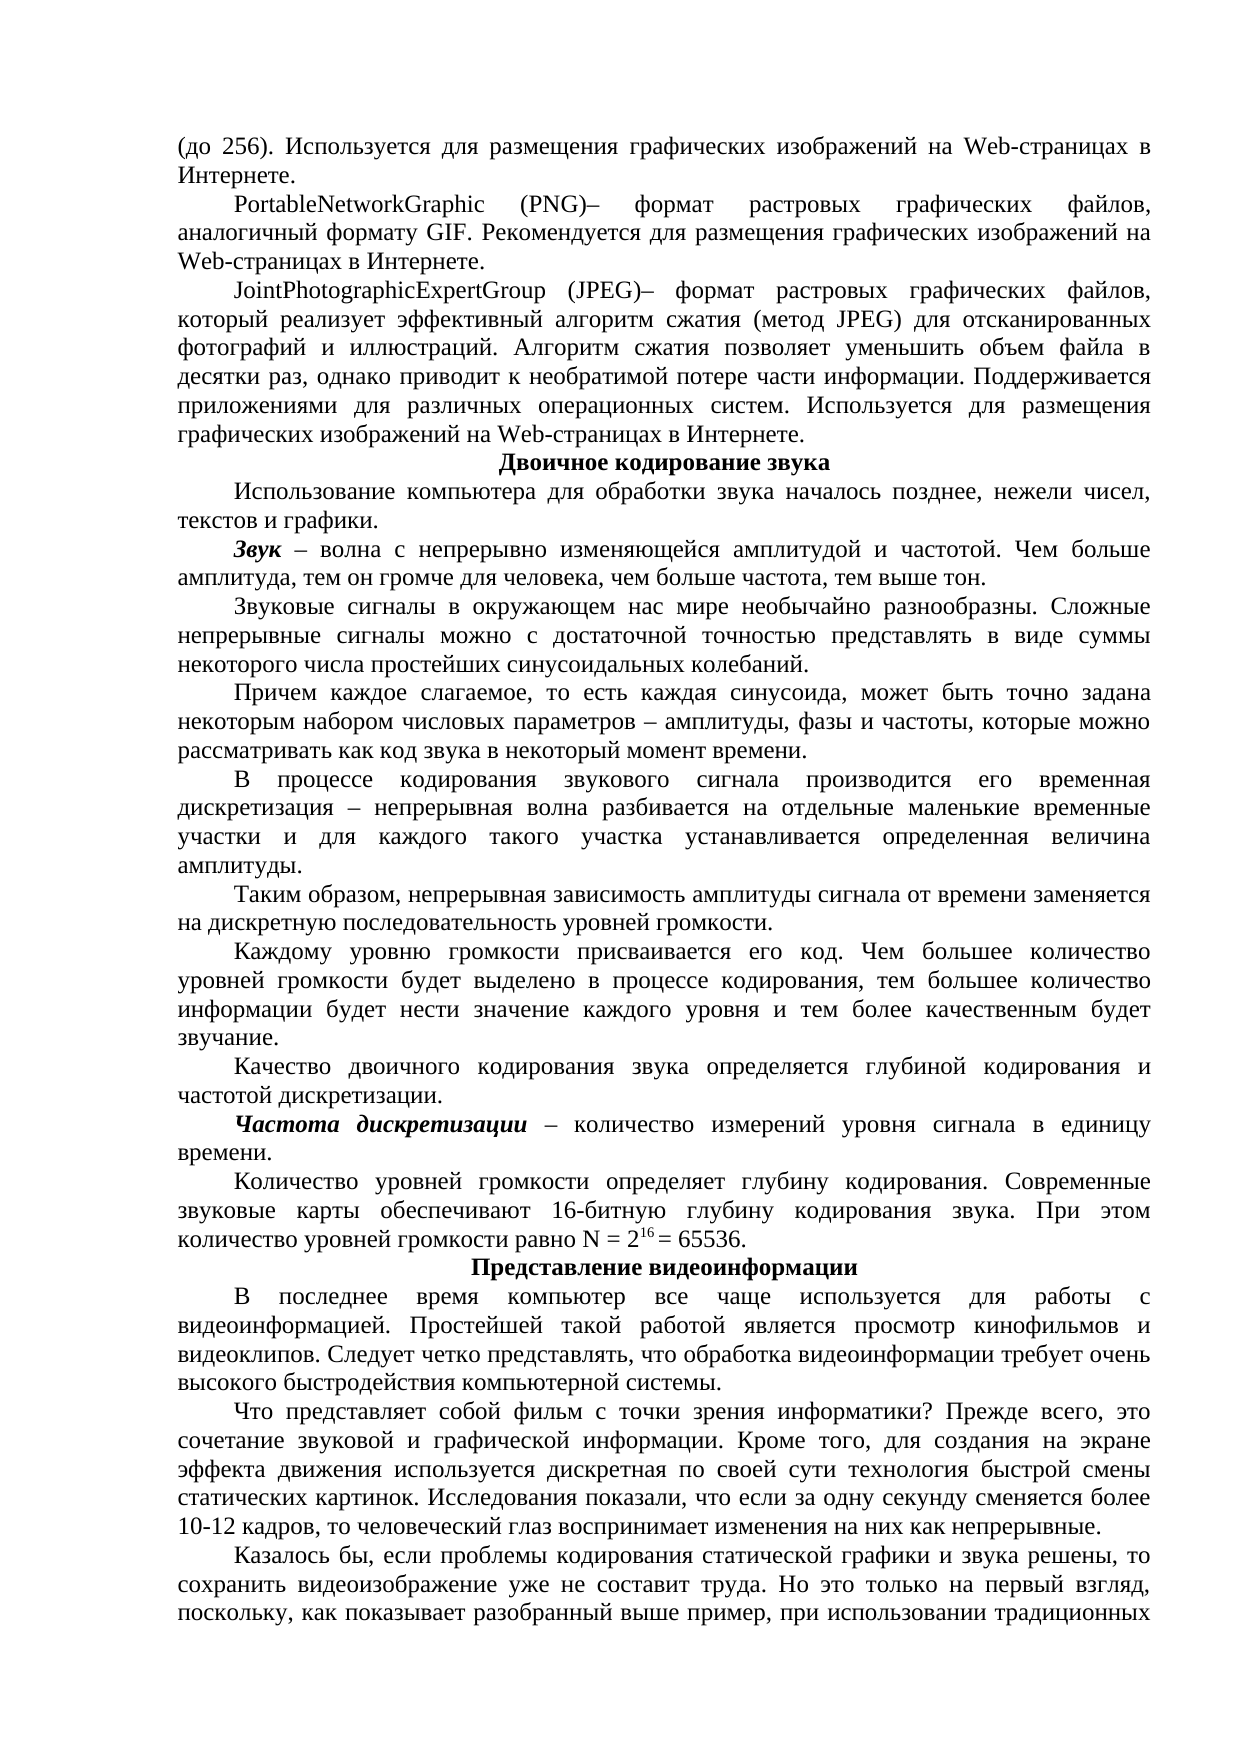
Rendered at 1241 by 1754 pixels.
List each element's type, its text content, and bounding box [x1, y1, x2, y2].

text Причем каждое слагаемое, то есть каждая синусоида, может быть точно задана некоторым набором числовых параметров – амплитуды, фазы и частоты, которые можно рассматривать как код звука в некоторый момент времени. [177, 677, 1152, 764]
text Таким образом, непрерывная зависимость амплитуды сигнала от времени заменяется на дискретную последовательность уровней громкости. [177, 879, 1152, 936]
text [177, 1540, 1152, 1626]
text JointPhotographicExpertGroup (JPEG)– формат растровых графических файлов, который реализует эффективный алгоритм сжатия (метод JPEG) для отсканированных фотографий и иллюстраций. Алгоритм сжатия позволяет уменьшить объем файла в десятки раз, однако приводит к необратимой потере части информации. Поддерживается приложениями для различных операционных систем. Используется для размещения графических изображений на Web-страницах в Интернете. [177, 275, 1152, 447]
text Частота дискретизации – количество измерений уровня сигнала в единицу времени. [177, 1109, 1152, 1166]
text Звук – волна с непрерывно изменяющейся амплитудой и частотой. Чем больше амплитуда, тем он громче для человека, чем больше частота, тем выше тон. [177, 534, 1152, 591]
text Количество уровней громкости определяет глубину кодирования. Современные звуковые карты обеспечивают 16-битную глубину кодирования звука. При этом количество уровней громкости равно N = 216 = 65536. [177, 1166, 1152, 1252]
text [177, 131, 1152, 189]
text Звуковые сигналы в окружающем нас мире необычайно разнообразны. Сложные непрерывные сигналы можно с достаточной точностью представлять в виде суммы некоторого числа простейших синусоидальных колебаний. [177, 591, 1152, 677]
text Использование компьютера для обработки звука началось позднее, нежели чисел, текстов и графики. [177, 476, 1152, 534]
text Представление видеоинформации [177, 1252, 1152, 1281]
text PortableNetworkGraphic (PNG)– формат растровых графических файлов, аналогичный формату GIF. Рекомендуется для размещения графических изображений на Web-страницах в Интернете. [177, 189, 1152, 275]
text Что представляет собой фильм с точки зрения информатики? Прежде всего, это сочетание звуковой и графической информации. Кроме того, для создания на экране эффекта движения используется дискретная по своей сути технология быстрой смены статических картинок. Исследования показали, что если за одну секунду сменяется более 10-12 кадров, то человеческий глаз воспринимает изменения на них как непрерывные. [177, 1396, 1152, 1540]
text В последнее время компьютер все чаще используется для работы с видеоинформацией. Простейшей такой работой является просмотр кинофильмов и видеоклипов. Следует четко представлять, что обработка видеоинформации требует очень высокого быстродействия компьютерной системы. [177, 1281, 1152, 1396]
text Каждому уровню громкости присваивается его код. Чем большее количество уровней громкости будет выделено в процессе кодирования, тем большее количество информации будет нести значение каждого уровня и тем более качественным будет звучание. [177, 936, 1152, 1051]
text В процессе кодирования звукового сигнала производится его временная дискретизация – непрерывная волна разбивается на отдельные маленькие временные участки и для каждого такого участка устанавливается определенная величина амплитуды. [177, 764, 1152, 879]
text Качество двоичного кодирования звука определяется глубиной кодирования и частотой дискретизации. [177, 1051, 1152, 1109]
text Двоичное кодирование звука [177, 447, 1152, 476]
